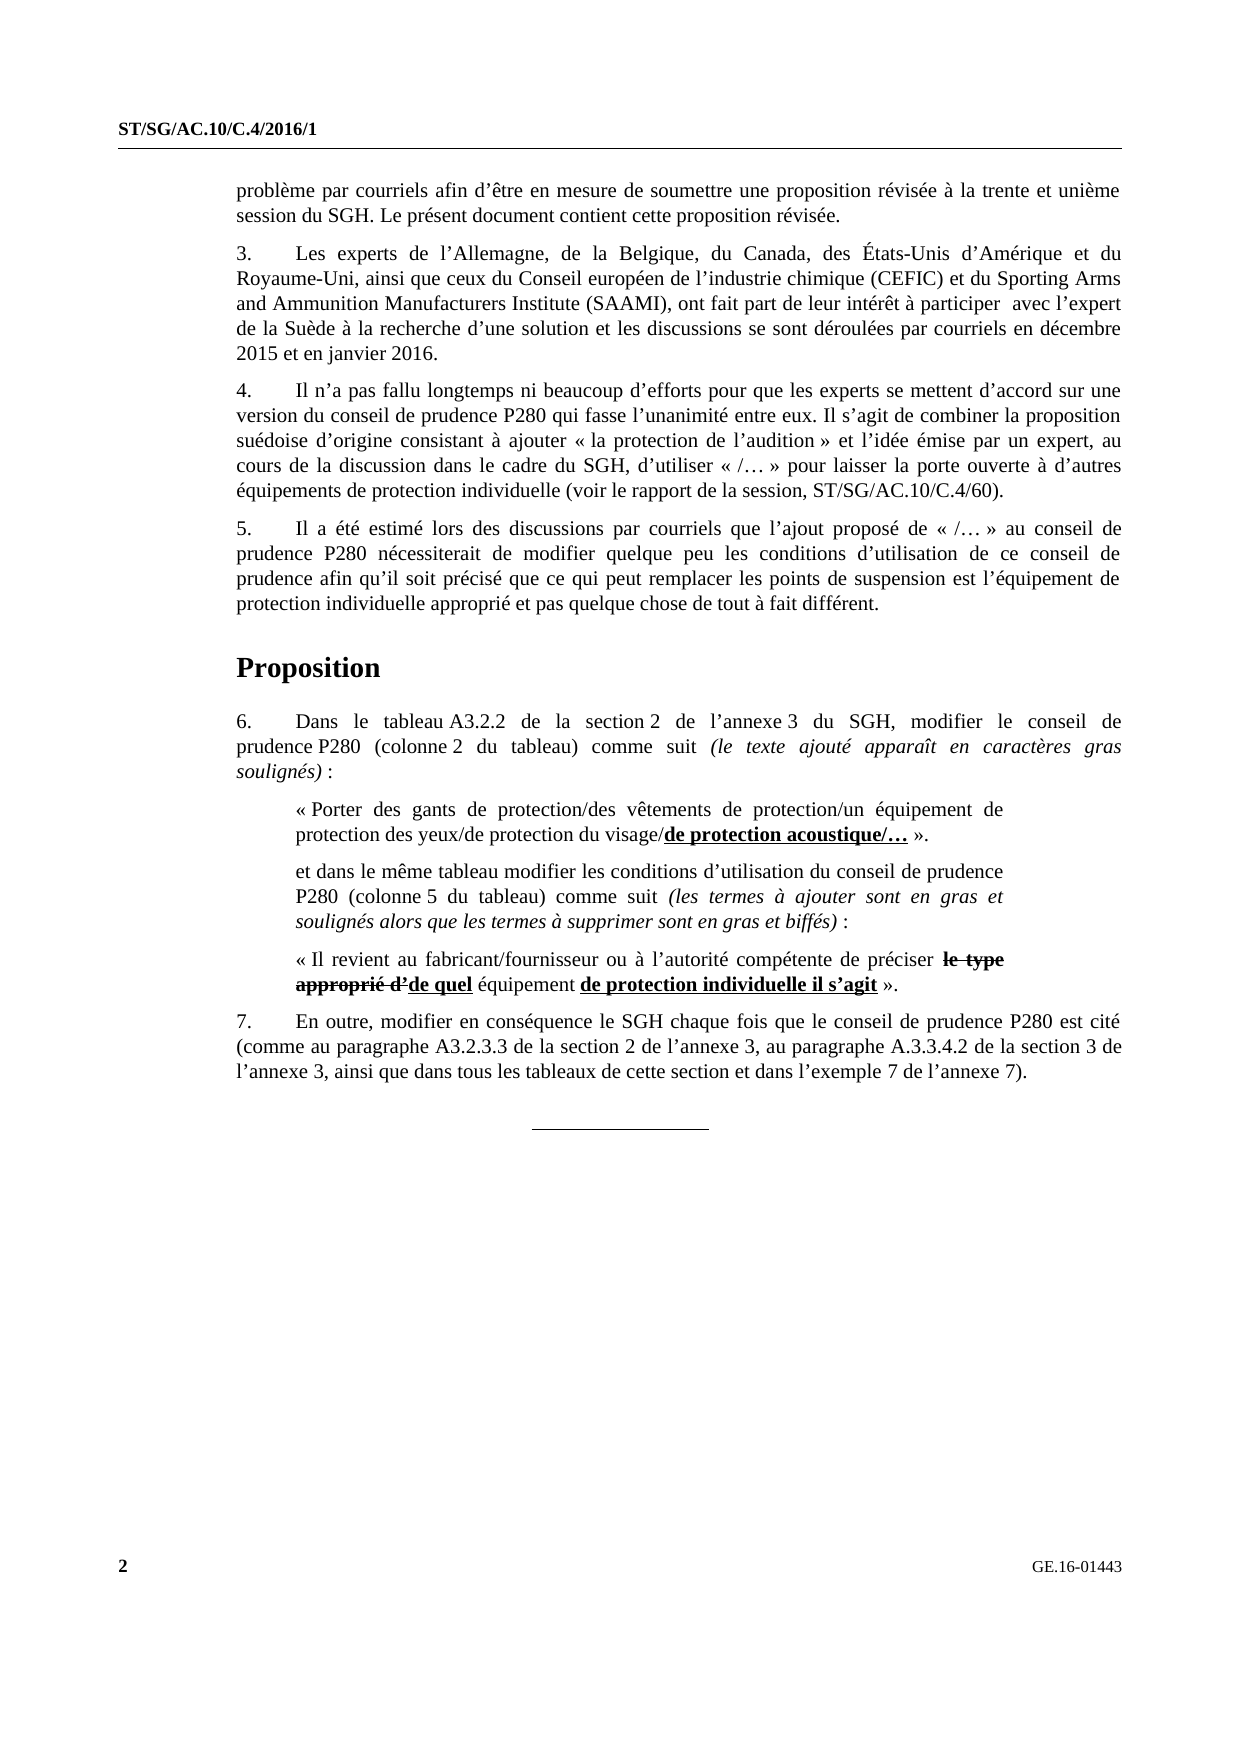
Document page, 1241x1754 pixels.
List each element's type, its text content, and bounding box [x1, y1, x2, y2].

text « Porter des gants de protection/des vêtements de protection/un équipement de protection des yeux/de protection du visage/de protection acoustique/… ». [295, 796, 1004, 846]
text et dans le même tableau modifier les conditions d’utilisation du conseil de prudence P280 (colonne 5 du tableau) comme suit (les termes à ajouter sont en gras et soulignés alors que les termes à supprimer sont en gras et biffés) : [295, 858, 1004, 933]
text Il n’a pas fallu longtemps ni beaucoup d’efforts pour que les experts se mettent d’accord sur une version du conseil de prudence P280 qui fasse l’unanimité entre eux. Il s’agit de combiner la proposition suédoise d’origine consistant à ajouter « la protection de l’audition » et l’idée émise par un expert, au cours de la discussion dans le cadre du SGH, d’utiliser « /… » pour laisser la porte ouverte à d’autres équipements de protection individuelle (voir le rapport de la session, ST/SG/AC.10/C.4/60). [236, 377, 1122, 502]
text « Il revient au fabricant/fournisseur ou à l’autorité compétente de préciser le type approprié d’de quel équipement de protection individuelle il s’agit ». [295, 946, 1004, 996]
text Proposition [118, 652, 1004, 683]
text Il a été estimé lors des discussions par courriels que l’ajout proposé de « /… » au conseil de prudence P280 nécessiterait de modifier quelque peu les conditions d’utilisation de ce conseil de prudence afin qu’il soit précisé que ce qui peut remplacer les points de suspension est l’équipement de protection individuelle approprié et pas quelque chose de tout à fait différent. [236, 515, 1122, 615]
text Dans le tableau A3.2.2 de la section 2 de l’annexe 3 du SGH, modifier le conseil de prudence P280 (colonne 2 du tableau) comme suit (le texte ajouté apparaît en caractères gras soulignés) : [236, 708, 1122, 783]
text En outre, modifier en conséquence le SGH chaque fois que le conseil de prudence P280 est cité (comme au paragraphe A3.2.3.3 de la section 2 de l’annexe 3, au paragraphe A.3.3.4.2 de la section 3 de l’annexe 3, ainsi que dans tous les tableaux de cette section et dans l’exemple 7 de l’annexe 7). [236, 1008, 1122, 1083]
text Les experts de l’Allemagne, de la Belgique, du Canada, des États-Unis d’Amérique et du Royaume-Uni, ainsi que ceux du Conseil européen de l’industrie chimique (CEFIC) et du Sporting Arms and Ammunition Manufacturers Institute (SAAMI), ont fait part de leur intérêt à participer avec l’expert de la Suède à la recherche d’une solution et les discussions se sont déroulées par courriels en décembre 2015 et en janvier 2016. [236, 240, 1122, 365]
